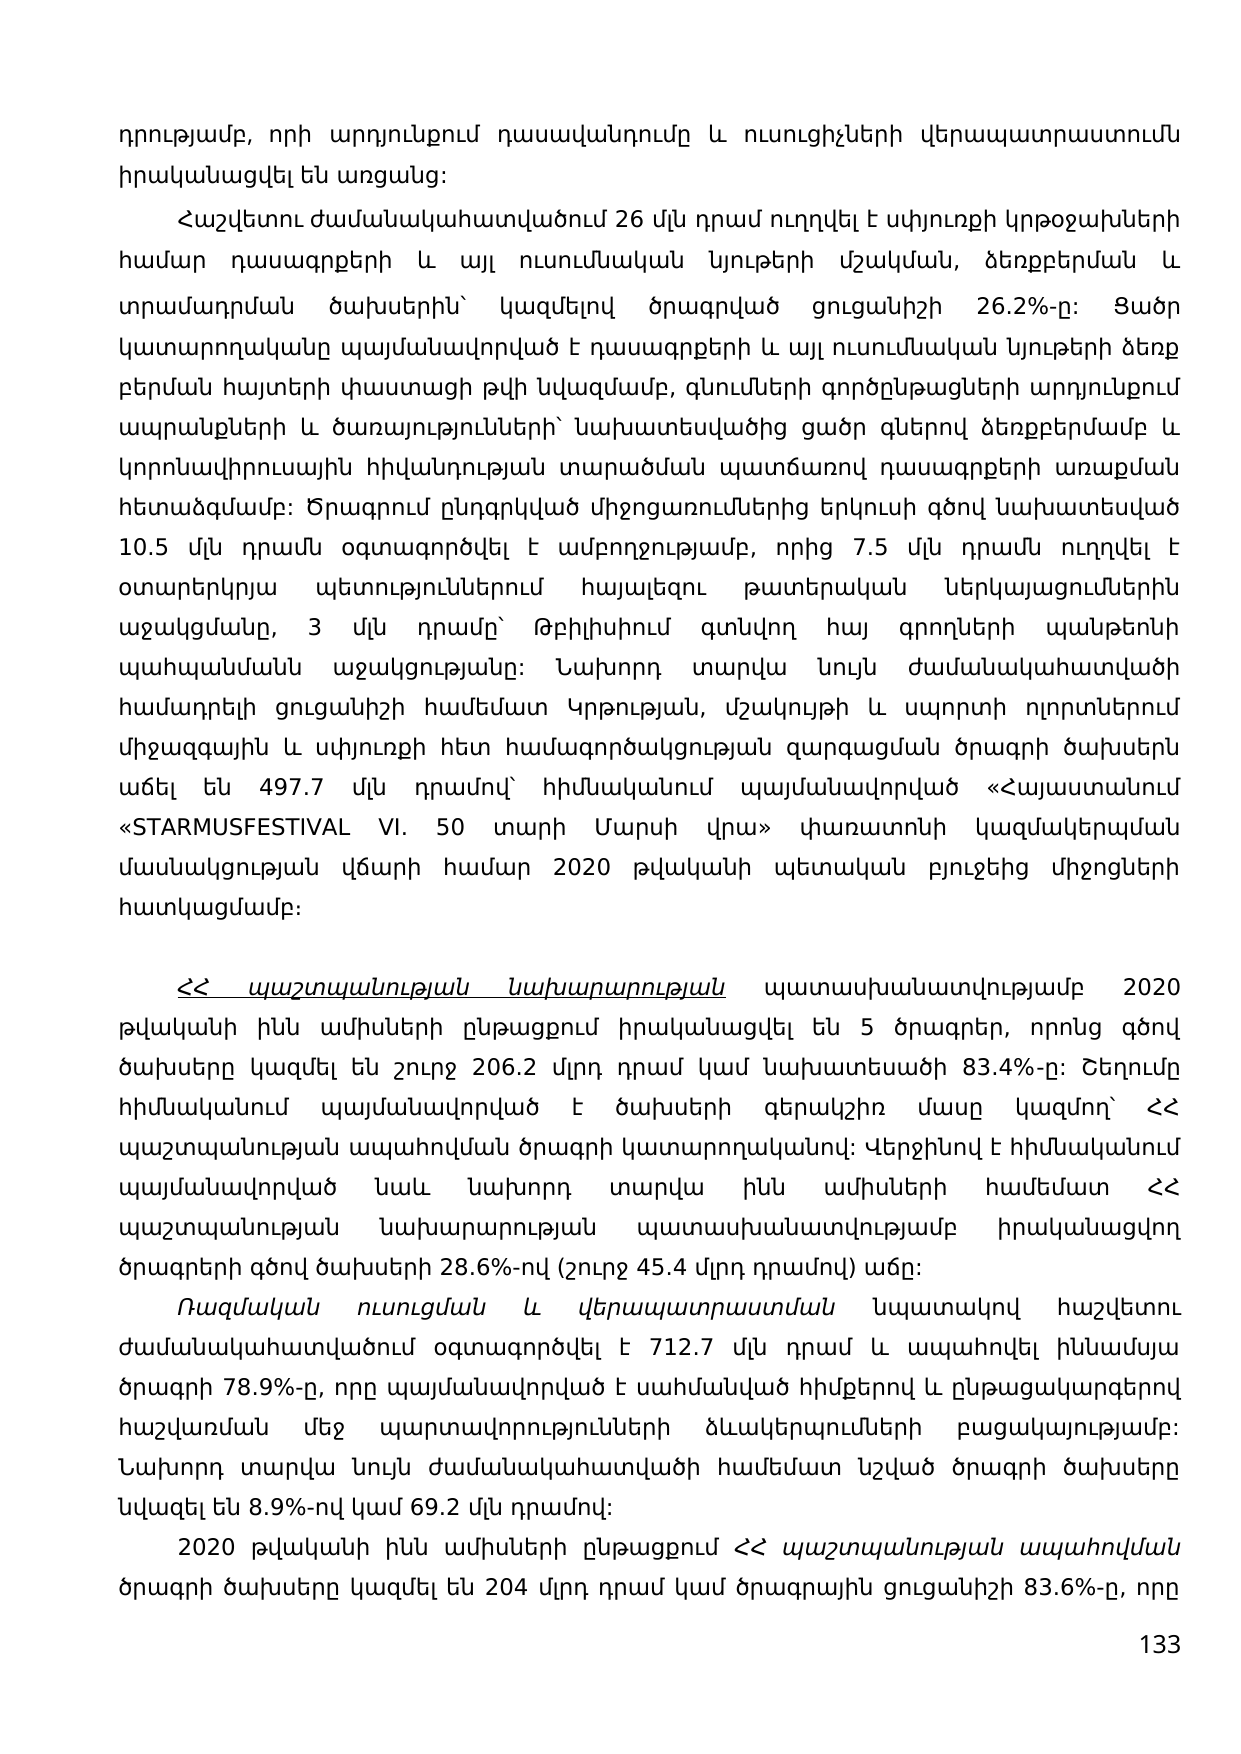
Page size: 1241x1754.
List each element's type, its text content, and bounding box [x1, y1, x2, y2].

text ՀՀ պաշտպանության նախարարության պատասխանատվությամբ 2020 թվականի ինն ամիսների ընթացքում իրականացվել են 5 ծրագրեր, որոնց գծով ծախսերը կազմել են շուրջ 206.2 մլրդ դրամ կամ նախատեսածի 83.4%-ը: Շեղումը հիմնականում պայմանավորված է ծախսերի գերակշիռ մասը կազմող՝ ՀՀ պաշտպանության ապահովման ծրագրի կատարողականով: Վերջինով է հիմնականում պայմանավորված նաև նախորդ տարվա ինն ամիսների համեմատ ՀՀ պաշտպանության նախարարության պատասխանատվությամբ իրականացվող ծրագրերի գծով ծախսերի 28.6%-ով (շուրջ 45.4 մլրդ դրամով) աճը: [118, 974, 1181, 1281]
text Ռազմական ուսուցման և վերապատրաստման նպատակով հաշվետու ժամանակահատվածում օգտագործվել է 712.7 մլն դրամ և ապահովել իննամսյա ծրագրի 78.9%-ը, որը պայմանավորված է սահմանված հիմքերով և ընթացակարգերով հաշվառման մեջ պարտավորությունների ձևակերպումների բացակայությամբ: Նախորդ տարվա նույն ժամանակահատվածի համեմատ նշված ծրագրի ծախսերը նվազել են 8.9%-ով կամ 69.2 մլն դրամով: [118, 1294, 1181, 1521]
text Հաշվետու ժամանակահատվածում 26 մլն դրամ ուղղվել է սփյուռքի կրթօջախների համար դասագրքերի և այլ ուսումնական նյութերի մշակման, ձեռքբերման և տրամադրման ծախսերին՝ կազմելով ծրագրված ցուցանիշի 26.2%-ը: Ցածր կատարողականը պայմանավորված է դասագրքերի և այլ ուսումնական նյութերի ձեռք բերման հայտերի փաստացի թվի նվազմամբ, գնումների գործընթացների արդյունքում ապրանքների և ծառայությունների՝ նախատեսվածից ցածր գներով ձեռքբերմամբ և կորոնավիրուսային հիվանդության տարածման պատճառով դասագրքերի առաքման հետաձգմամբ: Ծրագրում ընդգրկված միջոցառումներից երկուսի գծով նախատեսված 10.5 մլն դրամն օգտագործվել է ամբողջությամբ, որից 7.5 մլն դրամն ուղղվել է օտարերկրյա պետություններում հայալեզու թատերական ներկայացումներին աջակցմանը, 3 մլն դրամը՝ Թբիլիսիում գտնվող հայ գրողների պանթեոնի պահպանմանն աջակցությանը: Նախորդ տարվա նույն ժամանակահատվածի համադրելի ցուցանիշի համեմատ Կրթության, մշակույթի և սպորտի ոլորտներում միջազգային և սփյուռքի հետ համագործակցության զարգացման ծրագրի ծախսերն աճել են 497.7 մլն դրամով՝ հիմնականում պայմանավորված «Հայաստանում «STARMUSFESTIVAL VI. 50 տարի Մարսի վրա» փառատոնի կազմակերպման մասնակցության վճարի համար 2020 թվականի պետական բյուջեից միջոցների հատկացմամբ։ [118, 203, 1181, 921]
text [118, 1534, 1181, 1601]
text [118, 118, 1181, 189]
